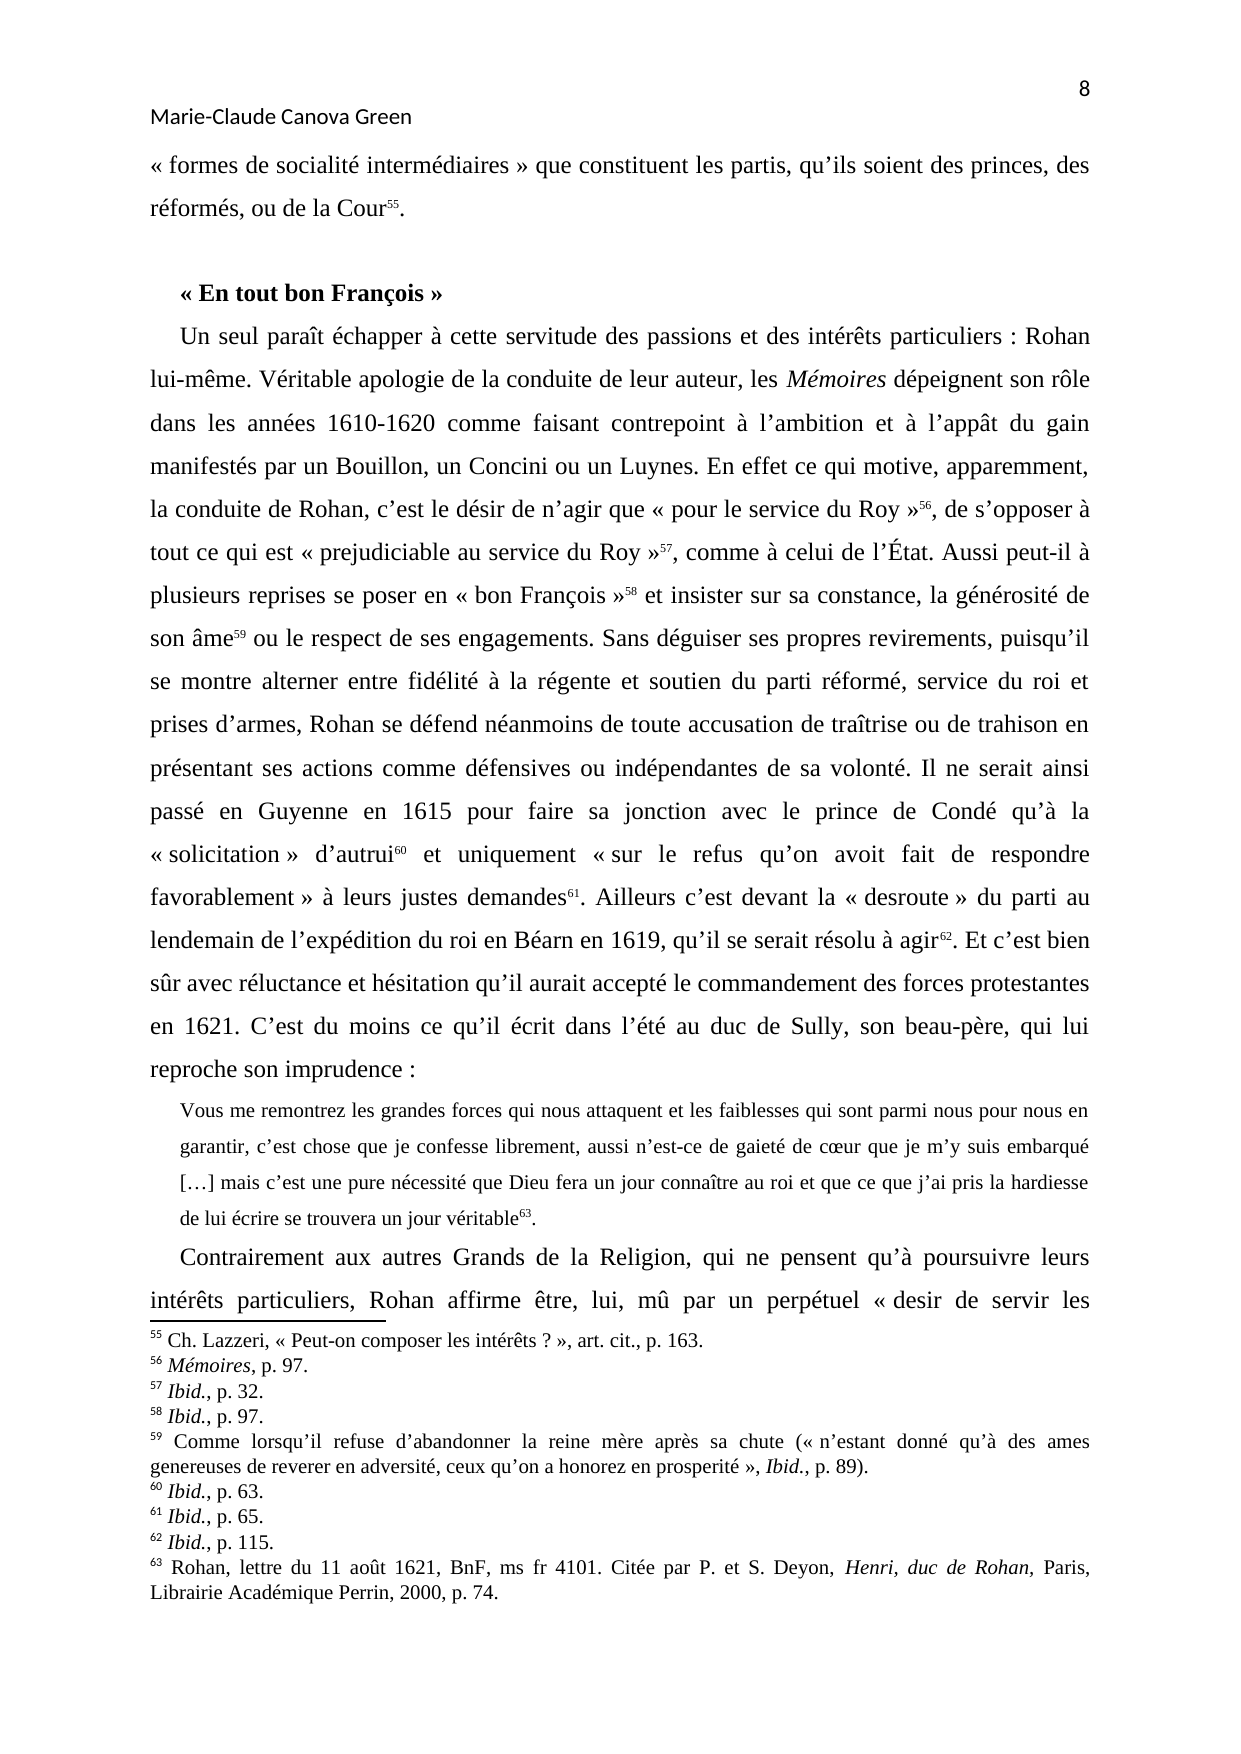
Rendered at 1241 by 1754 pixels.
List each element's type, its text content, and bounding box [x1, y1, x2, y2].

text Vous me remontrez les grandes forces qui nous attaquent et les faiblesses qui sont parmi nous pour nous en garantir, c’est chose que je confesse librement, aussi n’est-ce de gaieté de cœur que je m’y suis embarqué […] mais c’est une pure nécessité que Dieu fera un jour connaître au roi et que ce que j’ai pris la hardiesse de lui écrire se trouvera un jour véritable. [179, 1098, 1090, 1230]
text « En tout bon François » [150, 278, 1090, 307]
text Rohan en conclut : « Voila comme presque tousjours les interests particuliers reculent les affaires generales » ou « [font] oublier les [interests] generaux », les guerres notamment « n’apport[ant] aucun fruict aux affaires publiques ». Non seulement « il ne s’est jamais fait de guerre en France, qu’il n’y ait eu pour objet particulier l’interest de ceux qui [les] ont commencée[s] », les affrontements ne servent bien souvent aux vainqueurs que « pour se vanger de leurs ennemis ». La recherche de la satisfaction des intérêts particuliers engendre une violence néfaste à l’intérêt commun de la société, comme du corps politique et de ces « formes de socialité intermédiaires » que constituent les partis, qu’ils soient des princes, des réformés, ou de la Cour. [150, 150, 1090, 222]
text Un seul paraît échapper à cette servitude des passions et des intérêts particuliers : Rohan lui-même. Véritable apologie de la conduite de leur auteur, les Mémoires dépeignent son rôle dans les années 1610-1620 comme faisant contrepoint à l’ambition et à l’appât du gain manifestés par un Bouillon, un Concini ou un Luynes. En effet ce qui motive, apparemment, la conduite de Rohan, c’est le désir de n’agir que « pour le service du Roy », de s’opposer à tout ce qui est « prejudiciable au service du Roy », comme à celui de l’État. Aussi peut-il à plusieurs reprises se poser en « bon François » et insister sur sa constance, la générosité de son âme ou le respect de ses engagements. Sans déguiser ses propres revirements, puisqu’il se montre alterner entre fidélité à la régente et soutien du parti réformé, service du roi et prises d’armes, Rohan se défend néanmoins de toute accusation de traîtrise ou de trahison en présentant ses actions comme défensives ou indépendantes de sa volonté. Il ne serait ainsi passé en Guyenne en 1615 pour faire sa jonction avec le prince de Condé qu’à la « solicitation » d’autrui et uniquement « sur le refus qu’on avoit fait de respondre favorablement » à leurs justes demandes. Ailleurs c’est devant la « desroute » du parti au lendemain de l’expédition du roi en Béarn en 1619, qu’il se serait résolu à agir. Et c’est bien sûr avec réluctance et hésitation qu’il aurait accepté le commandement des forces protestantes en 1621. C’est du moins ce qu’il écrit dans l’été au duc de Sully, son beau-père, qui lui reproche son imprudence : [150, 321, 1090, 1083]
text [150, 1242, 1090, 1314]
